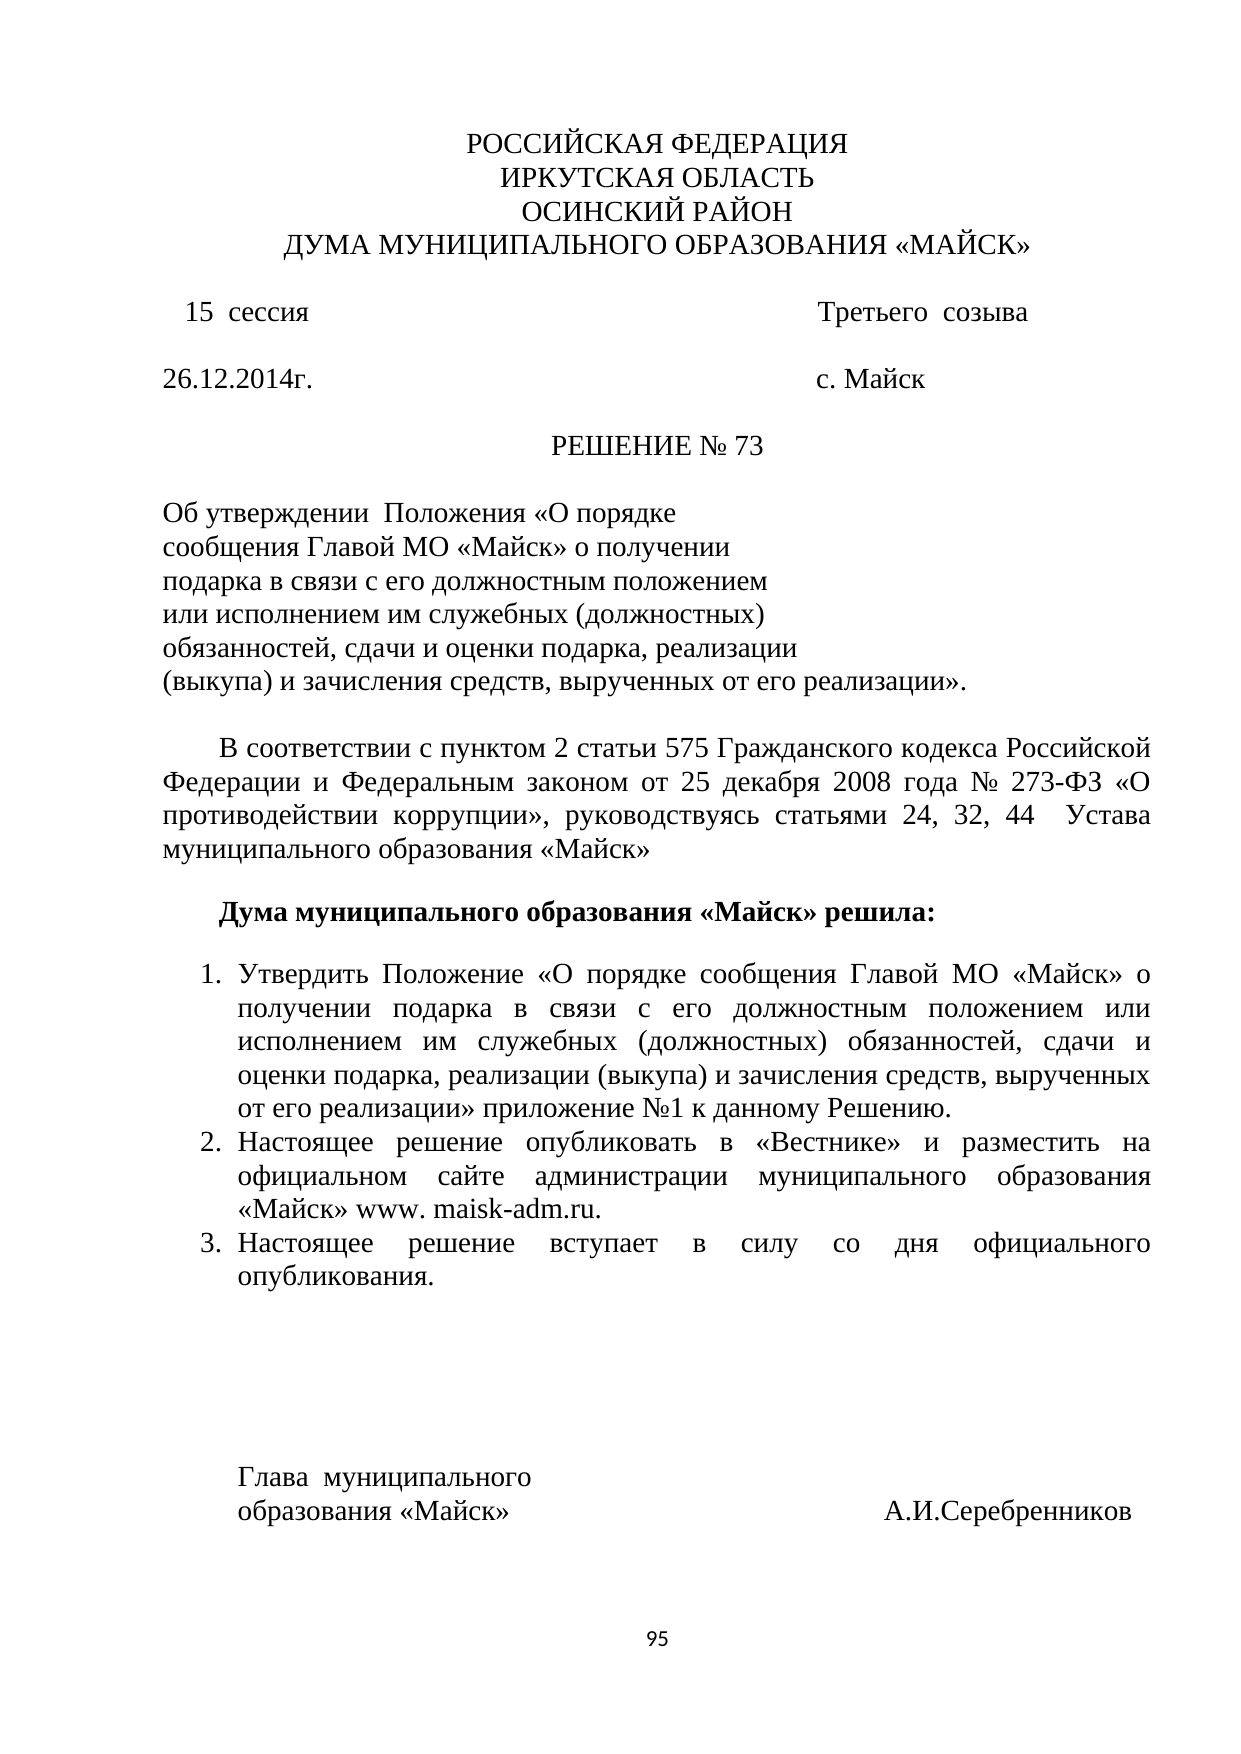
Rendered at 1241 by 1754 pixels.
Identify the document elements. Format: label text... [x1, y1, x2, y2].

text или исполнением им служебных (должностных) [162, 596, 1152, 630]
list Настоящее решение опубликовать в «Вестнике» и разместить на официальном сайте администрации муниципального образования «Майск» www. maisk-adm.ru. [200, 1124, 1152, 1225]
list Утвердить Положение «О порядке сообщения Главой МО «Майск» о получении подарка в связи с его должностным положением или исполнением им служебных (должностных) обязанностей, сдачи и оценки подарка, реализации (выкупа) и зачисления средств, вырученных от его реализации» приложение №1 к данному Решению. [200, 956, 1152, 1124]
text ДУМА МУНИЦИПАЛЬНОГО ОБРАЗОВАНИЯ «МАЙСК» [162, 227, 1152, 261]
text Об утверждении Положения «О порядке [162, 496, 1152, 529]
text ИРКУТСКАЯ ОБЛАСТЬ [162, 160, 1152, 194]
list Настоящее решение вступает в силу со дня официального опубликования. [200, 1225, 1152, 1292]
text 26.12.2014г. с. Майск [162, 361, 1152, 395]
text В соответствии с пунктом 2 статьи 575 Гражданского кодекса Российской Федерации и Федеральным законом от 25 декабря 2008 года № 273-ФЗ «О противодействии коррупции», руководствуясь статьями 24, 32, 44 Устава муниципального образования «Майск» [162, 730, 1152, 864]
text сообщения Главой МО «Майск» о получении [162, 529, 1152, 563]
text Глава муниципального [237, 1459, 1152, 1493]
text РОССИЙСКАЯ ФЕДЕРАЦИЯ [162, 127, 1152, 160]
text Дума муниципального образования «Майск» решила: [162, 894, 1152, 927]
text (выкупа) и зачисления средств, вырученных от его реализации». [162, 663, 1152, 697]
text РЕШЕНИЕ № 73 [162, 428, 1152, 462]
text подарка в связи с его должностным положением [162, 563, 1152, 596]
text образования «Майск» А.И.Серебренников [237, 1493, 1152, 1527]
text обязанностей, сдачи и оценки подарка, реализации [162, 630, 1152, 663]
text ОСИНСКИЙ РАЙОН [162, 194, 1152, 227]
text 15 сессия Третьего созыва [162, 294, 1152, 328]
